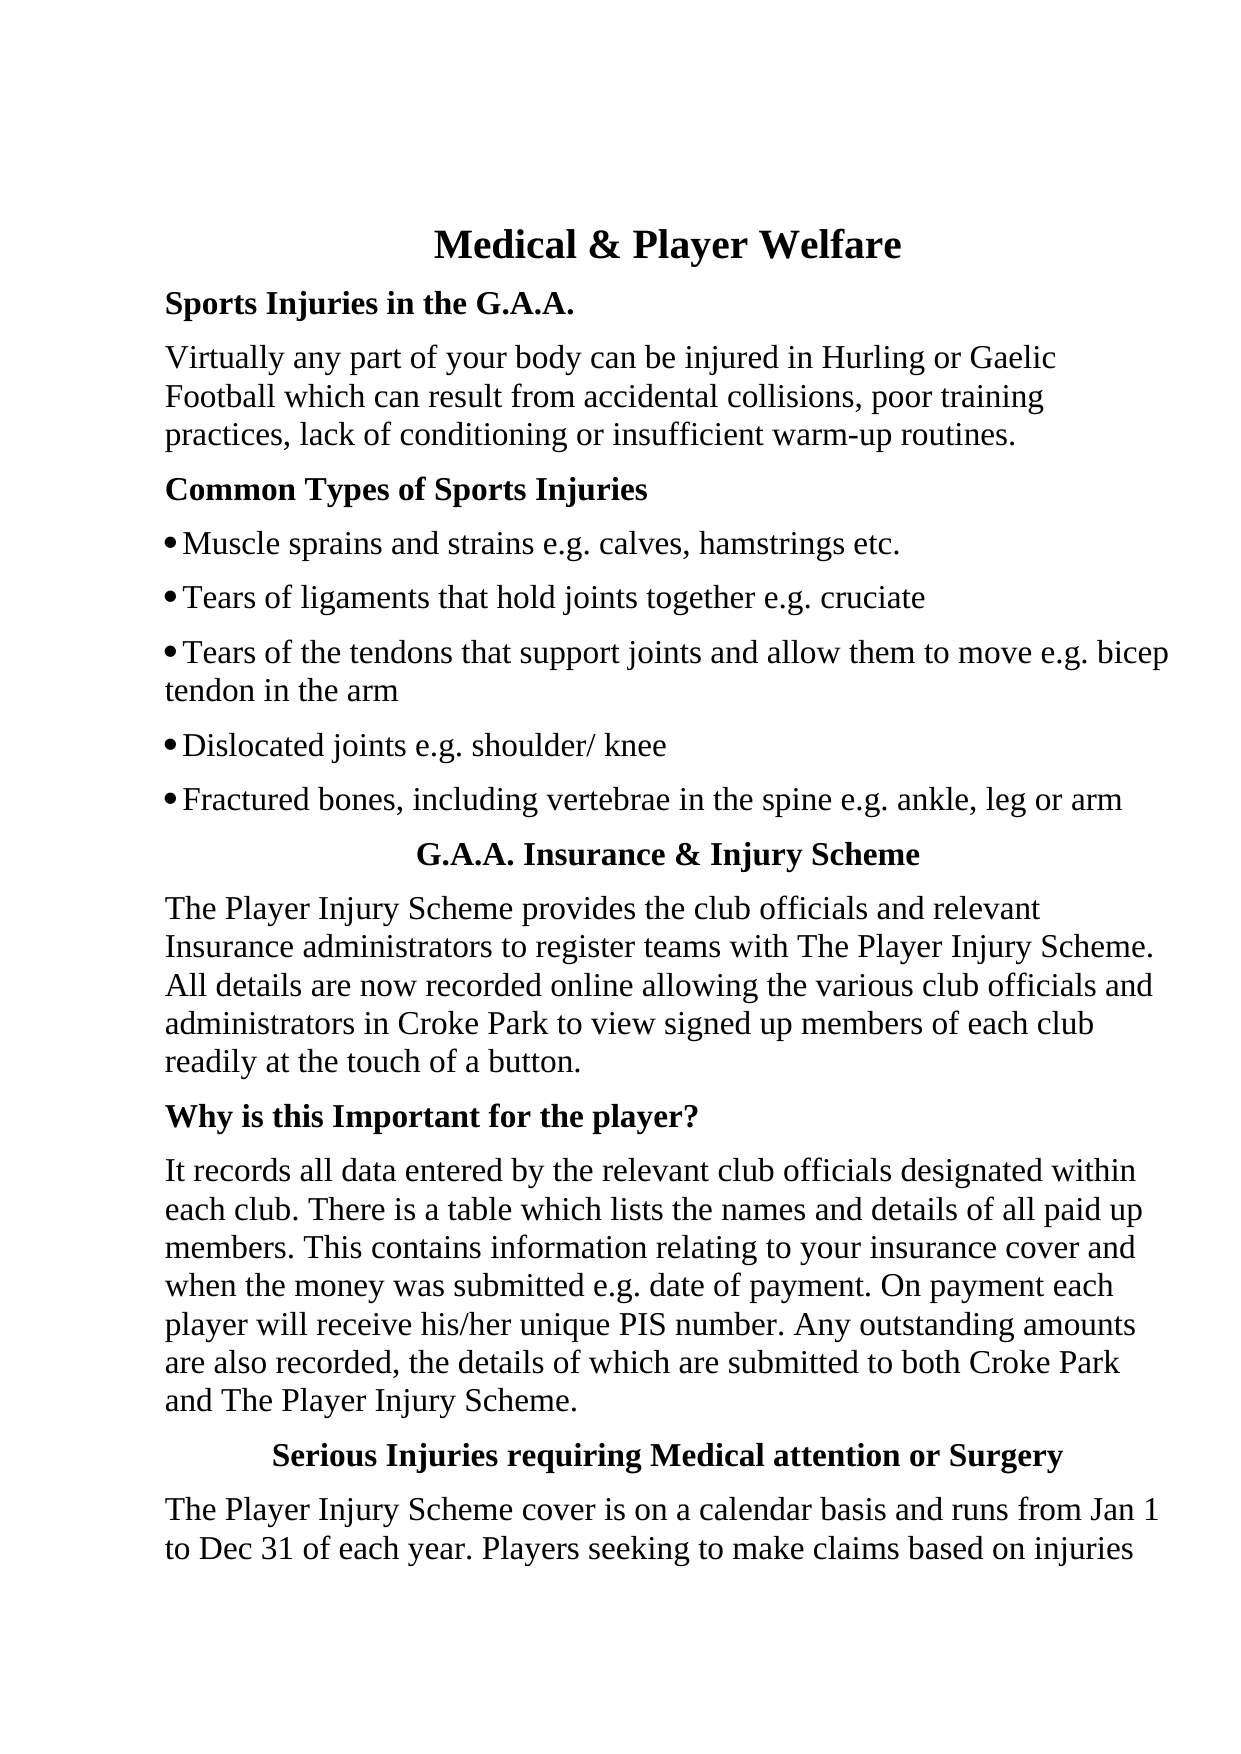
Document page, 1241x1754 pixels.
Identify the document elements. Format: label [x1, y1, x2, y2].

table_header [149, 150, 1187, 1582]
